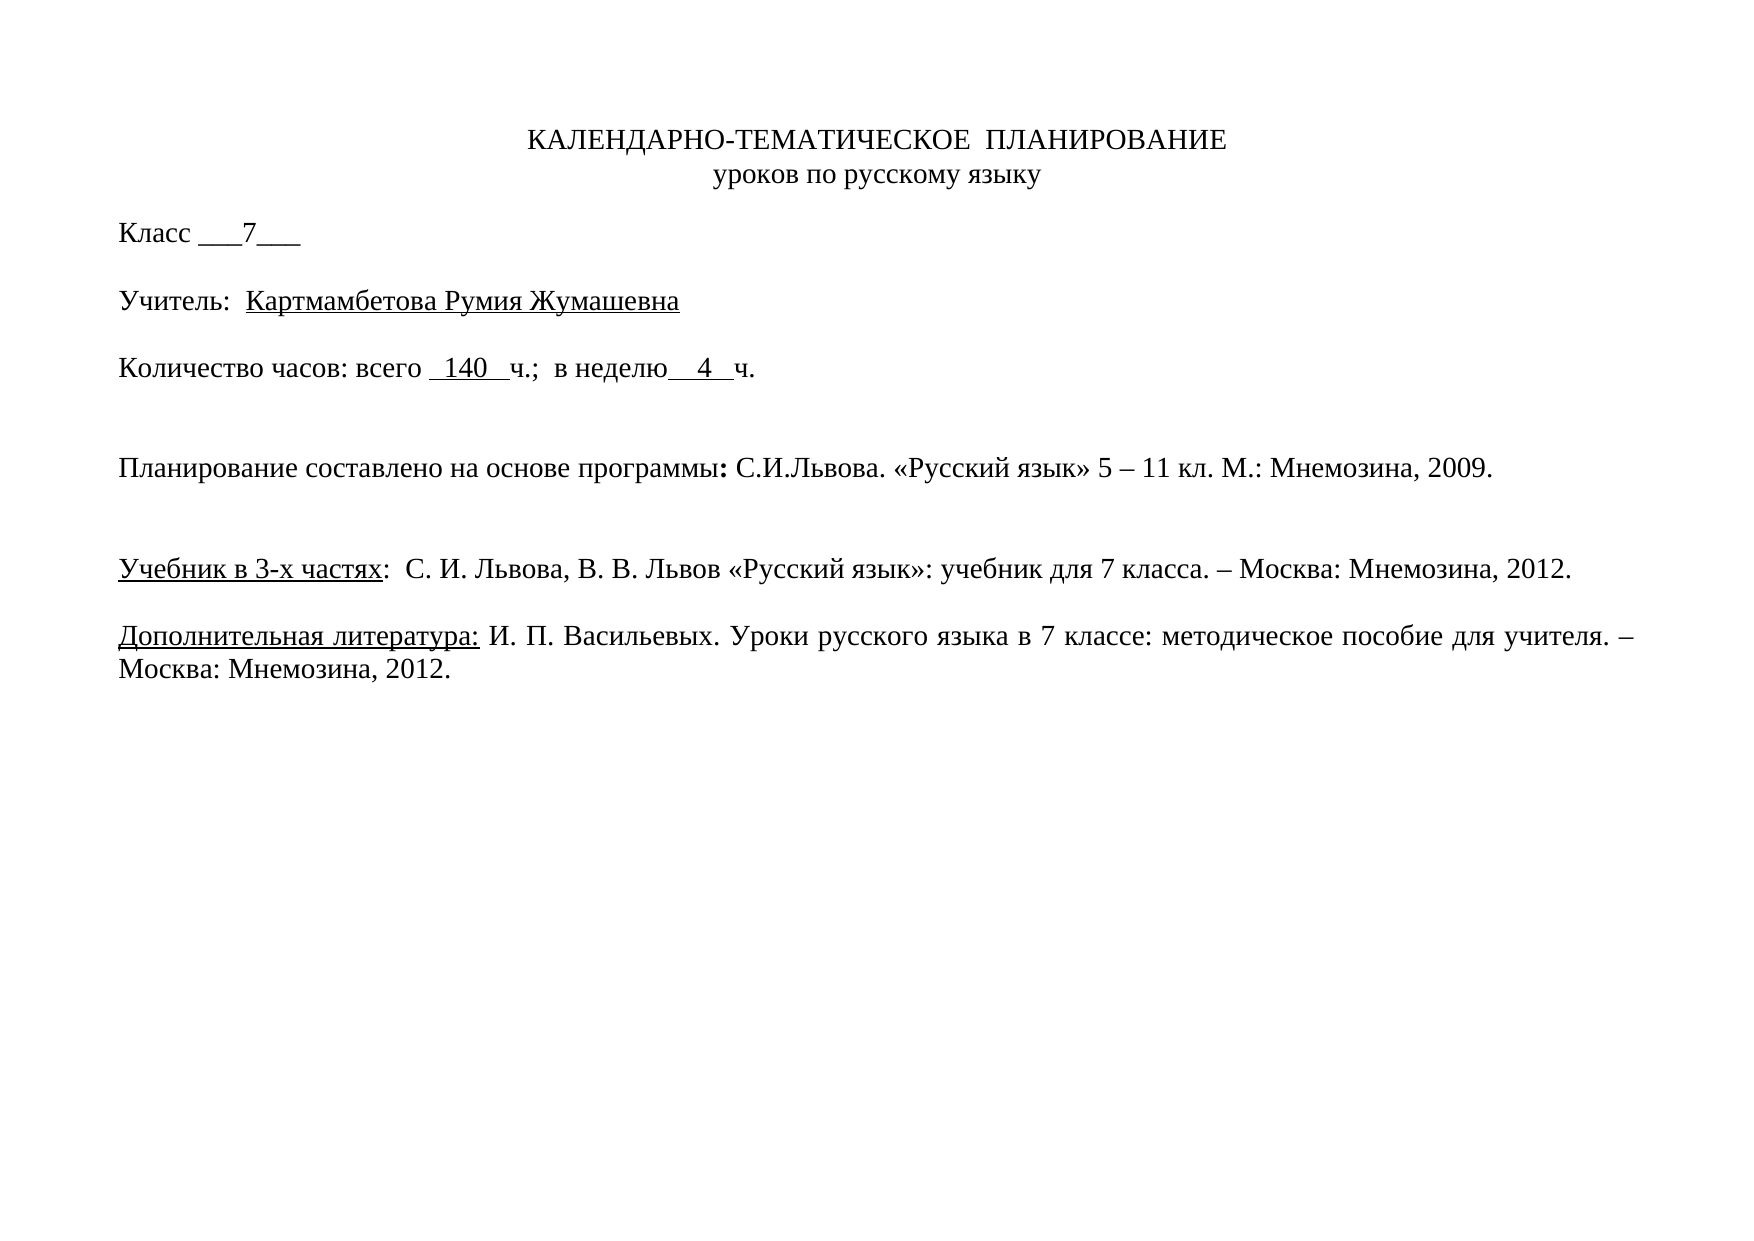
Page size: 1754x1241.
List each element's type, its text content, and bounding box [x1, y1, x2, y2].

text Учитель: Картмамбетова Румия Жумашевна [118, 283, 1636, 316]
text Учебник в 3-х частях: С. И. Львова, В. В. Львов «Русский язык»: учебник для 7 класса. – Москва: Мнемозина, 2012. [118, 551, 1636, 584]
text уроков по русскому языку [118, 156, 1636, 189]
text Дополнительная литература: И. П. Васильевых. Уроки русского языка в 7 классе: методическое пособие для учителя. – Москва: Мнемозина, 2012. [118, 618, 1636, 685]
text Планирование составлено на основе программы: С.И.Львова. «Русский язык» 5 – 11 кл. М.: Мнемозина, 2009. [118, 450, 1636, 484]
text Класс ___7___ [118, 216, 1636, 249]
text КАЛЕНДАРНО-ТЕМАТИЧЕСКОЕ ПЛАНИРОВАНИЕ [118, 122, 1636, 156]
text Количество часов: всего 140 ч.; в неделю 4 ч. [118, 350, 1636, 383]
